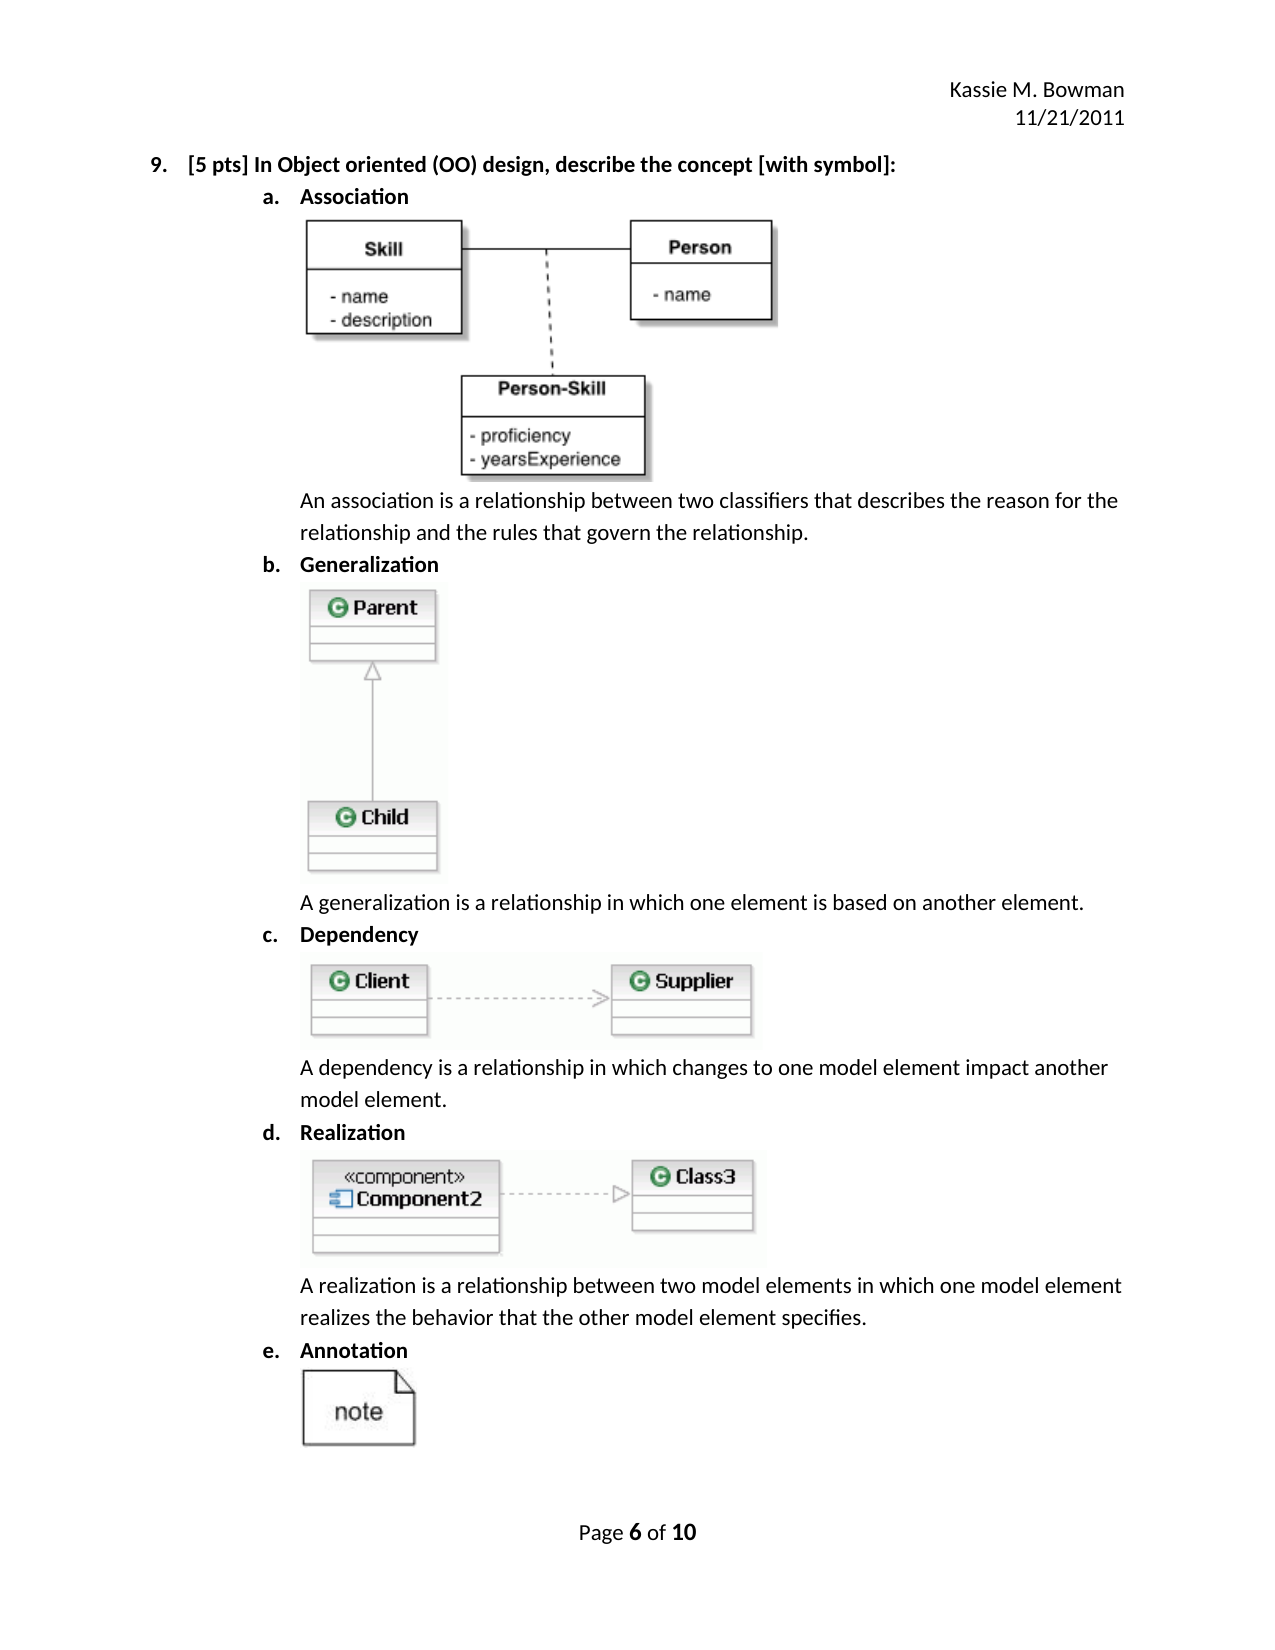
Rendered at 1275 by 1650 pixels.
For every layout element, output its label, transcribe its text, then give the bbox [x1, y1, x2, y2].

picture [300, 1150, 768, 1268]
picture [300, 1367, 418, 1448]
list Association [262, 182, 1125, 210]
list An association is a relationship between two classifiers that describes the reason for the relationship and the rules that govern the relationship. [300, 486, 1125, 546]
list A realization is a relationship between two model elements in which one model element realizes the behavior that the other model element specifies. [300, 1271, 1125, 1332]
list A dependency is a relationship in which changes to one model element impact another model element. [300, 1053, 1125, 1114]
list Realization [262, 1118, 1125, 1146]
picture [300, 214, 779, 482]
list Dependency [262, 920, 1125, 948]
list Annotation [262, 1336, 1125, 1364]
list Generalization [262, 550, 1125, 578]
list A generalization is a relationship in which one element is based on another element. [300, 888, 1125, 916]
picture [300, 582, 449, 884]
list [5 pts] In Object oriented (OO) design, describe the concept [with symbol]: [150, 150, 1125, 178]
picture [300, 952, 763, 1050]
